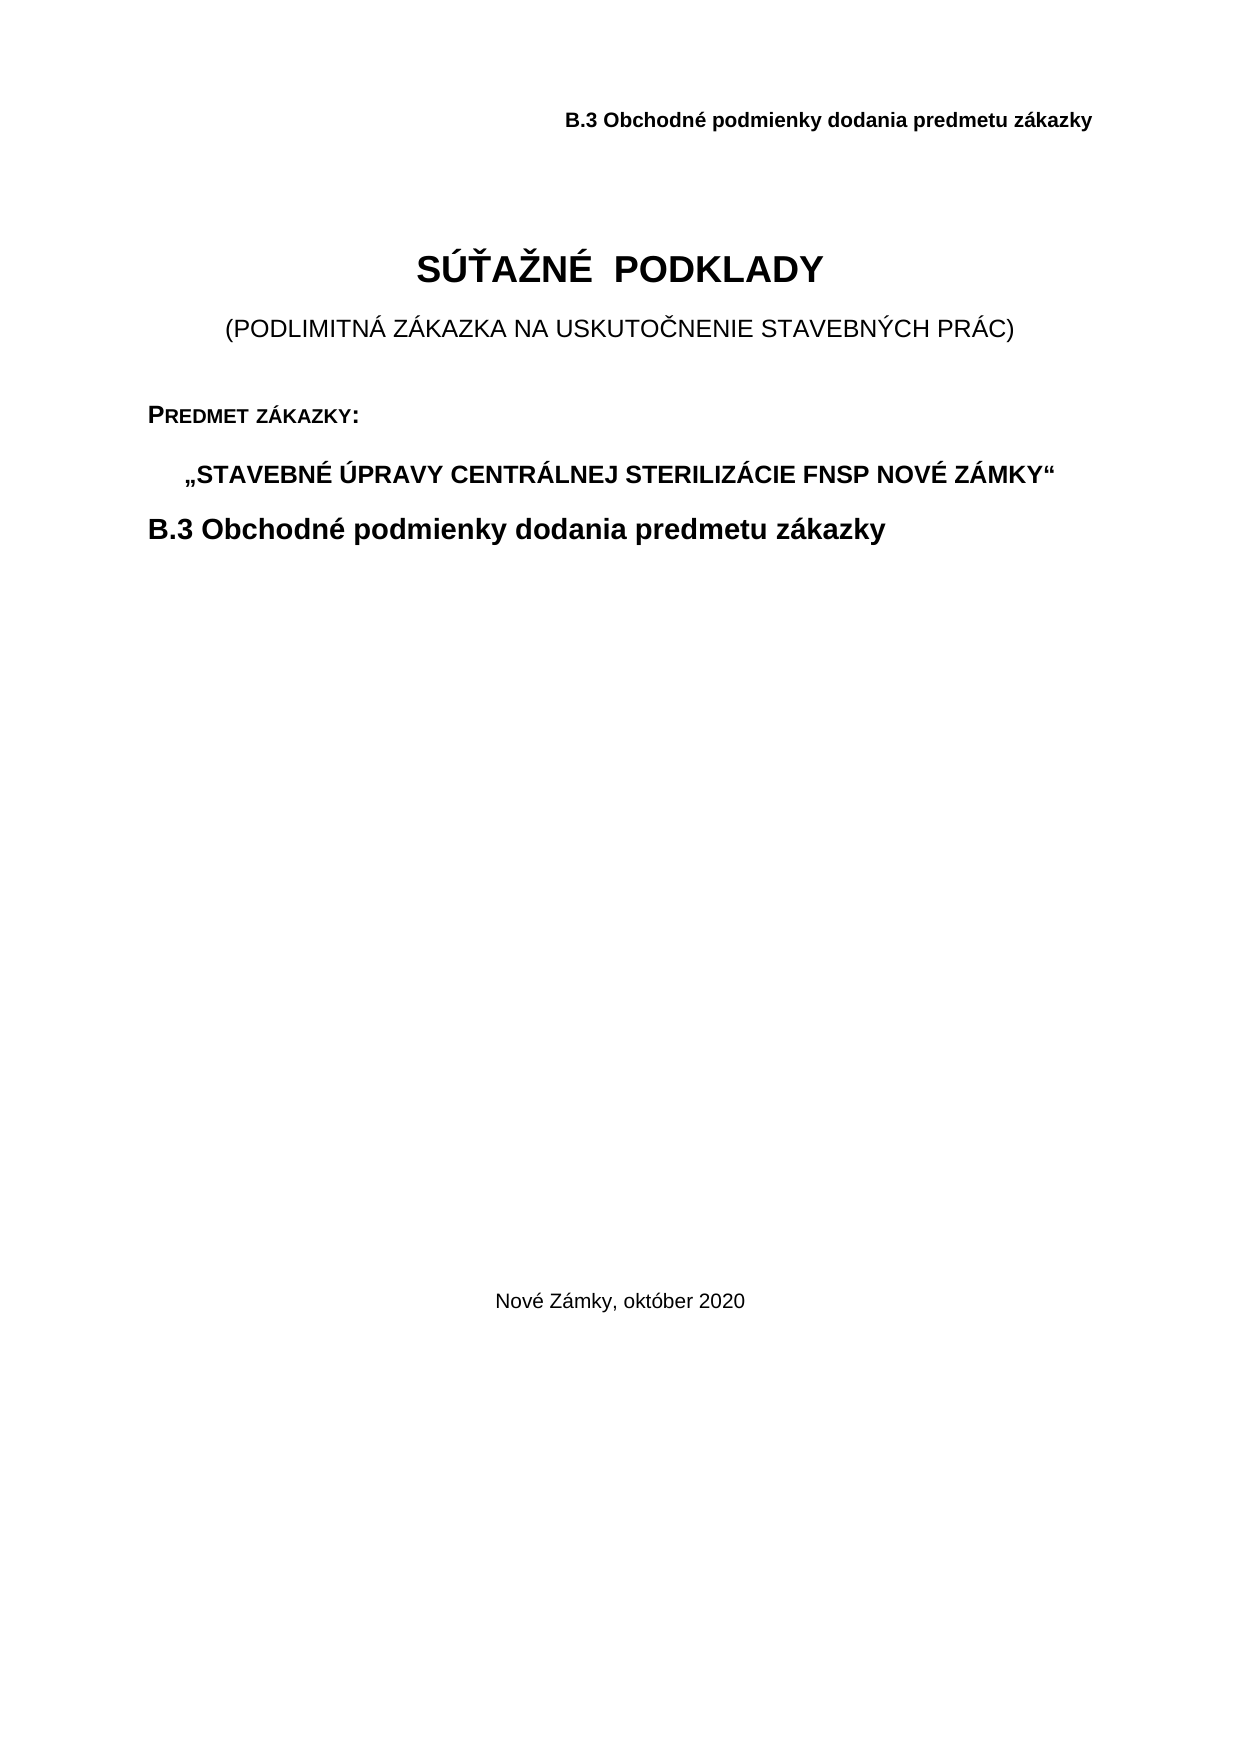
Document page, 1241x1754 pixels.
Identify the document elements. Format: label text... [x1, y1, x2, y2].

text (PODLIMITNÁ ZÁKAZKA NA USKUTOČNENIE STAVEBNÝCH PRÁC) [148, 314, 1092, 343]
text Nové Zámky, október 2020 [148, 1289, 1092, 1313]
subtitle B.3 Obchodné podmienky dodania predmetu zákazky [148, 512, 1092, 546]
text SÚŤAŽNÉ PODKLADY [148, 247, 1092, 291]
subtitle „STAVEBNÉ ÚPRAVY CENTRÁLNEJ STERILIZÁCIE FNSP NOVÉ ZÁMKY“ [148, 460, 1092, 488]
text Predmet zákazky: [148, 400, 1092, 429]
text B.3 Obchodné podmienky dodania predmetu zákazky [148, 107, 1092, 131]
